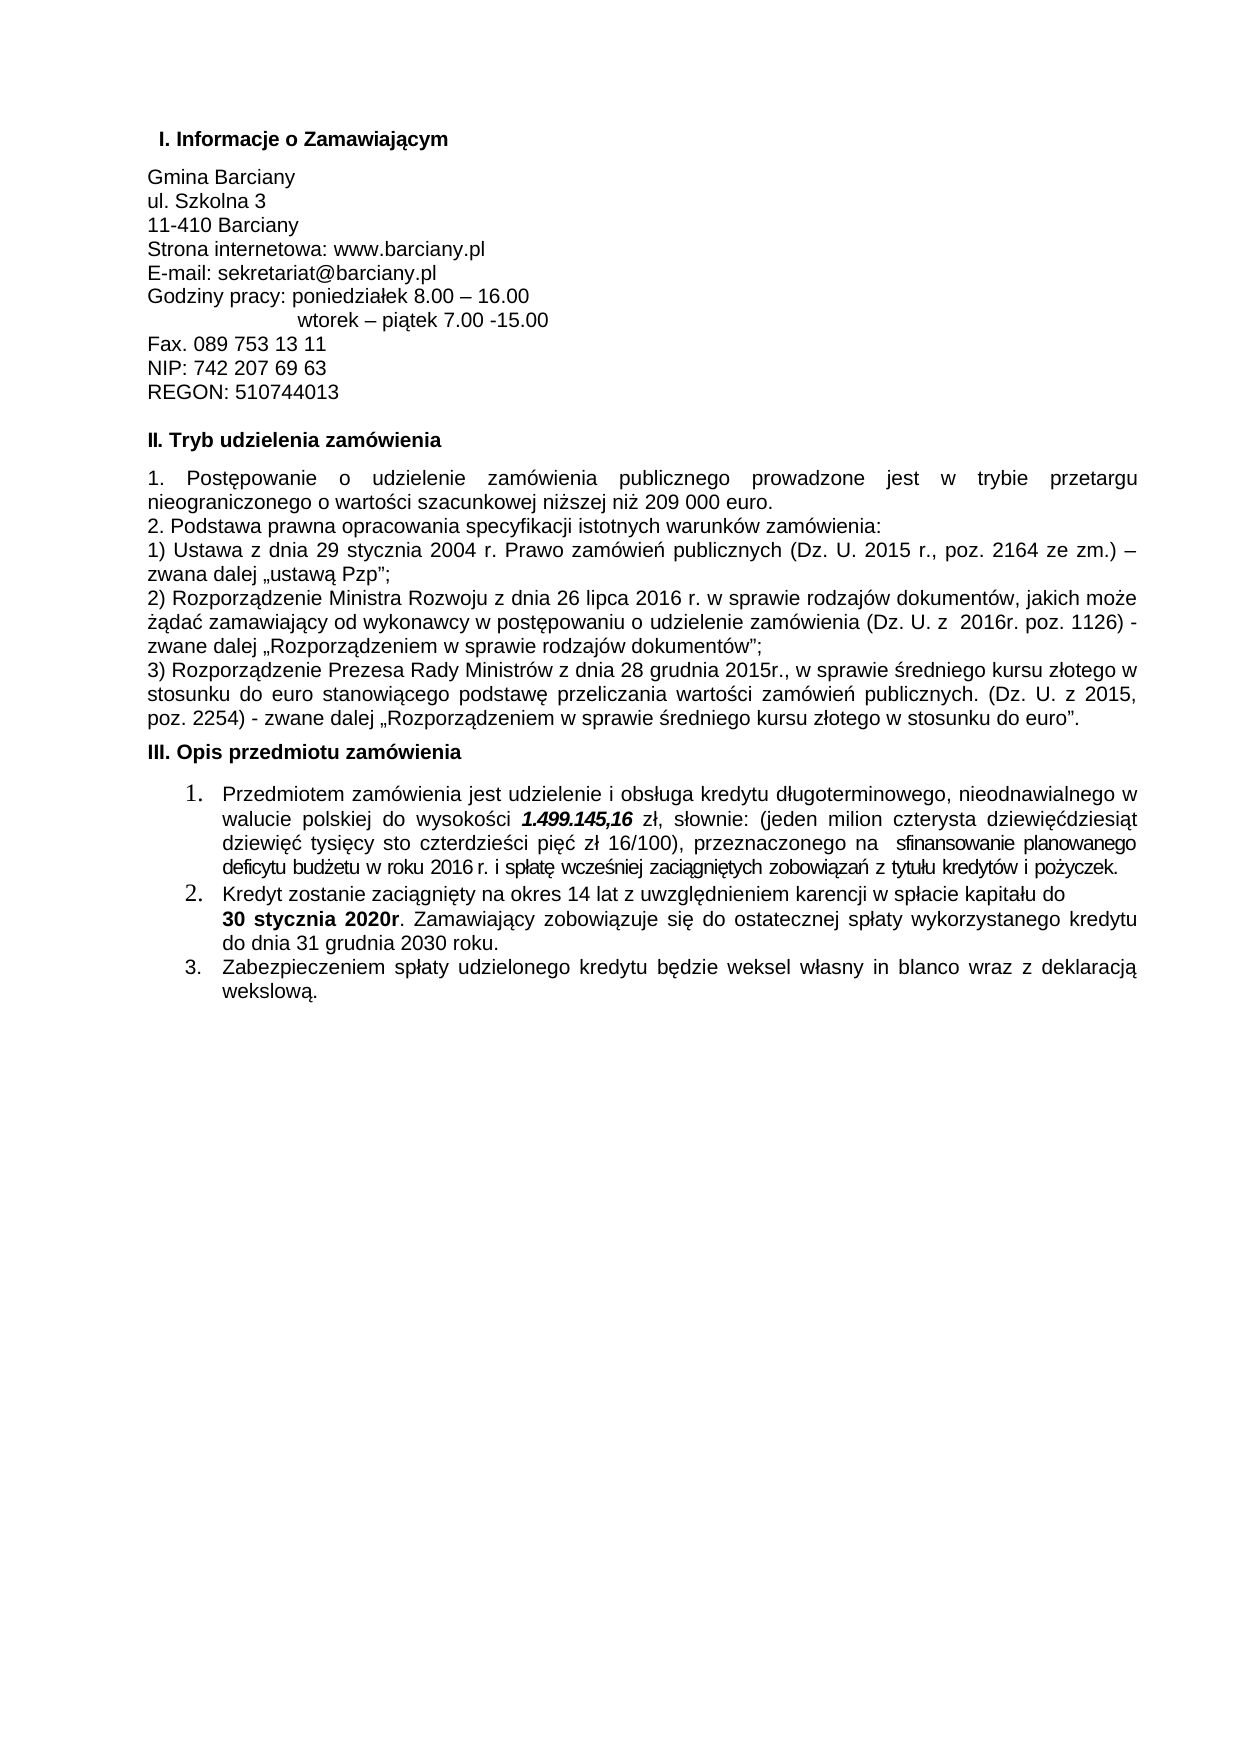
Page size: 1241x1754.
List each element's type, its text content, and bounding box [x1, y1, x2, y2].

text 11-410 Barciany [147, 212, 1138, 236]
text E-mail: sekretariat@barciany.pl [228, 260, 1138, 284]
text Godziny pracy: poniedziałek 8.00 – 16.00 [147, 284, 1138, 308]
text NIP: 742 207 69 63 [147, 356, 1138, 380]
list I. Informacje o Zamawiającym [159, 127, 1138, 151]
text 3) Rozporządzenie Prezesa Rady Ministrów z dnia 28 grudnia 2015r., w sprawie średniego kursu złotego w stosunku do euro stanowiącego podstawę przeliczania wartości zamówień publicznych. (Dz. U. z 2015, poz. 2254) - zwane dalej „Rozporządzeniem w sprawie średniego kursu złotego w stosunku do euro”. [147, 658, 1138, 729]
text REGON: 510744013 [147, 380, 1138, 404]
text wtorek – piątek 7.00 -15.00 [147, 308, 1138, 332]
text II. Tryb udzielenia zamówienia [147, 428, 1138, 452]
text Fax. 089 753 13 11 [147, 332, 1138, 356]
text ul. Szkolna 3 [147, 188, 1138, 212]
list Przedmiotem zamówienia jest udzielenie i obsługa kredytu długoterminowego, nieodnawialnego w walucie polskiej do wysokości 1.499.145,16 zł, słownie: (jeden milion czterysta dziewięćdziesiąt dziewięć tysięcy sto czterdzieści pięć zł 16/100), przeznaczonego na sfinansowanie planowanego deficytu budżetu w roku 2016 r. i spłatę wcześniej zaciągniętych zobowiązań z tytułu kredytów i pożyczek. [184, 778, 1138, 878]
text 1. Postępowanie o udzielenie zamówienia publicznego prowadzone jest w trybie przetargu nieograniczonego o wartości szacunkowej niższej niż 209 000 euro. [147, 466, 1138, 514]
text Strona internetowa: www.barciany.pl [147, 236, 1138, 260]
list Zabezpieczeniem spłaty udzielonego kredytu będzie weksel własny in blanco wraz z deklaracją wekslową. [184, 955, 1138, 1003]
text 2) Rozporządzenie Ministra Rozwoju z dnia 26 lipca 2016 r. w sprawie rodzajów dokumentów, jakich może żądać zamawiający od wykonawcy w postępowaniu o udzielenie zamówienia (Dz. U. z 2016r. poz. 1126) - zwane dalej „Rozporządzeniem w sprawie rodzajów dokumentów”; [147, 586, 1138, 658]
text III. Opis przedmiotu zamówienia [147, 740, 1138, 764]
text 2. Podstawa prawna opracowania specyfikacji istotnych warunków zamówienia: [147, 514, 1138, 538]
text 1) Ustawa z dnia 29 stycznia 2004 r. Prawo zamówień publicznych (Dz. U. 2015 r., poz. 2164 ze zm.) – zwana dalej „ustawą Pzp”; [147, 538, 1138, 586]
text Gmina Barciany [147, 164, 1138, 188]
text 30 stycznia 2020r. Zamawiający zobowiązuje się do ostatecznej spłaty wykorzystanego kredytu do dnia 31 grudnia 2030 roku. [222, 907, 1138, 955]
list Kredyt zostanie zaciągnięty na okres 14 lat z uwzględnieniem karencji w spłacie kapitału do [184, 878, 1138, 907]
